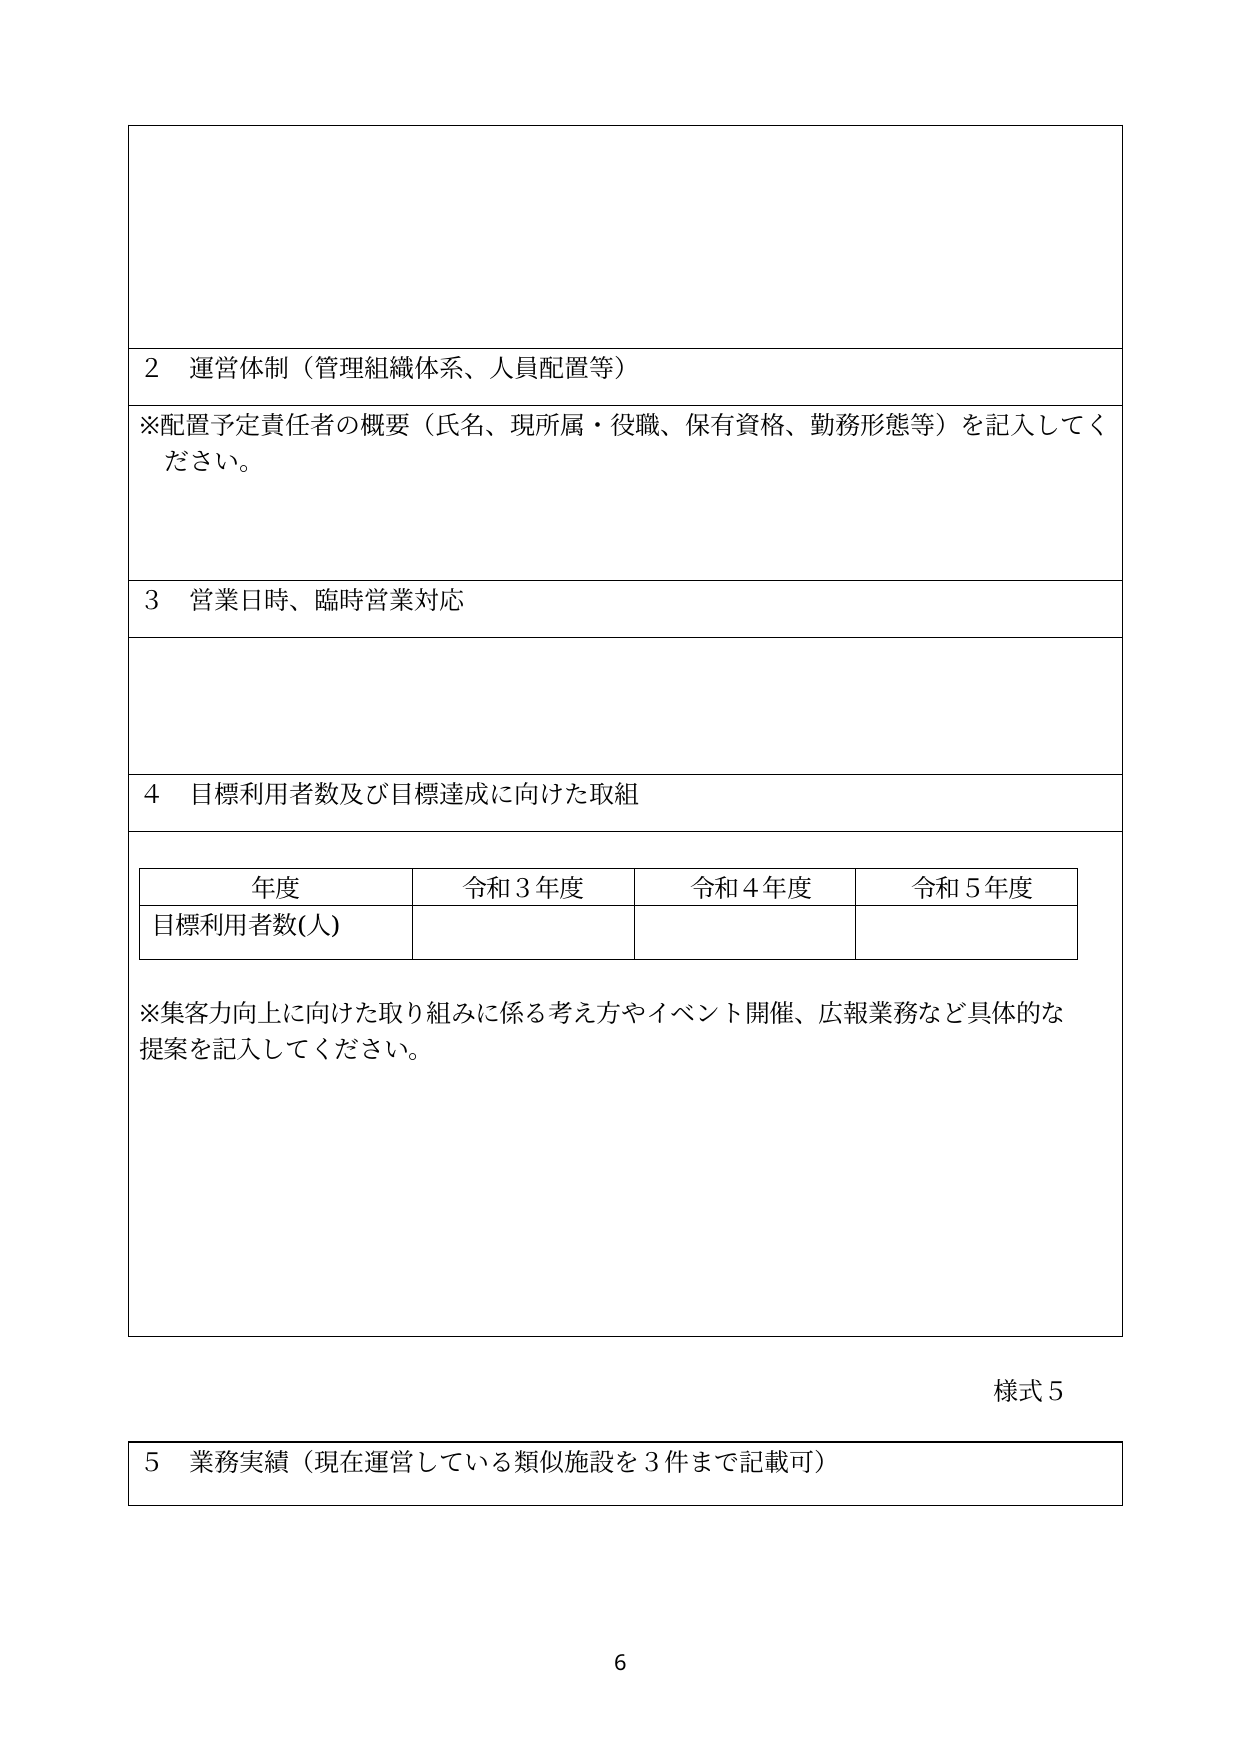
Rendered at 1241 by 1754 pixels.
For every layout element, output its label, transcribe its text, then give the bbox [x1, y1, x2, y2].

table_cell [129, 638, 1122, 774]
text 様式５ [118, 1371, 1122, 1407]
table_header ５ 業務実績（現在運営している類似施設を３件まで記載可） [129, 1443, 1122, 1505]
table_cell [129, 126, 1122, 348]
table_cell ※集客力向上に向けた取り組みに係る考え方やイベント開催、広報業務など具体的な提案を記入してください。 [129, 832, 1122, 1336]
table_cell ２ 運営体制（管理組織体系、人員配置等） [129, 349, 1122, 404]
table_cell ３ 営業日時、臨時営業対応 [129, 581, 1122, 637]
table_cell ※配置予定責任者の概要（氏名、現所属・役職、保有資格、勤務形態等）を記入してください。 [129, 406, 1122, 580]
table_cell ４ 目標利用者数及び目標達成に向けた取組 [129, 775, 1122, 831]
